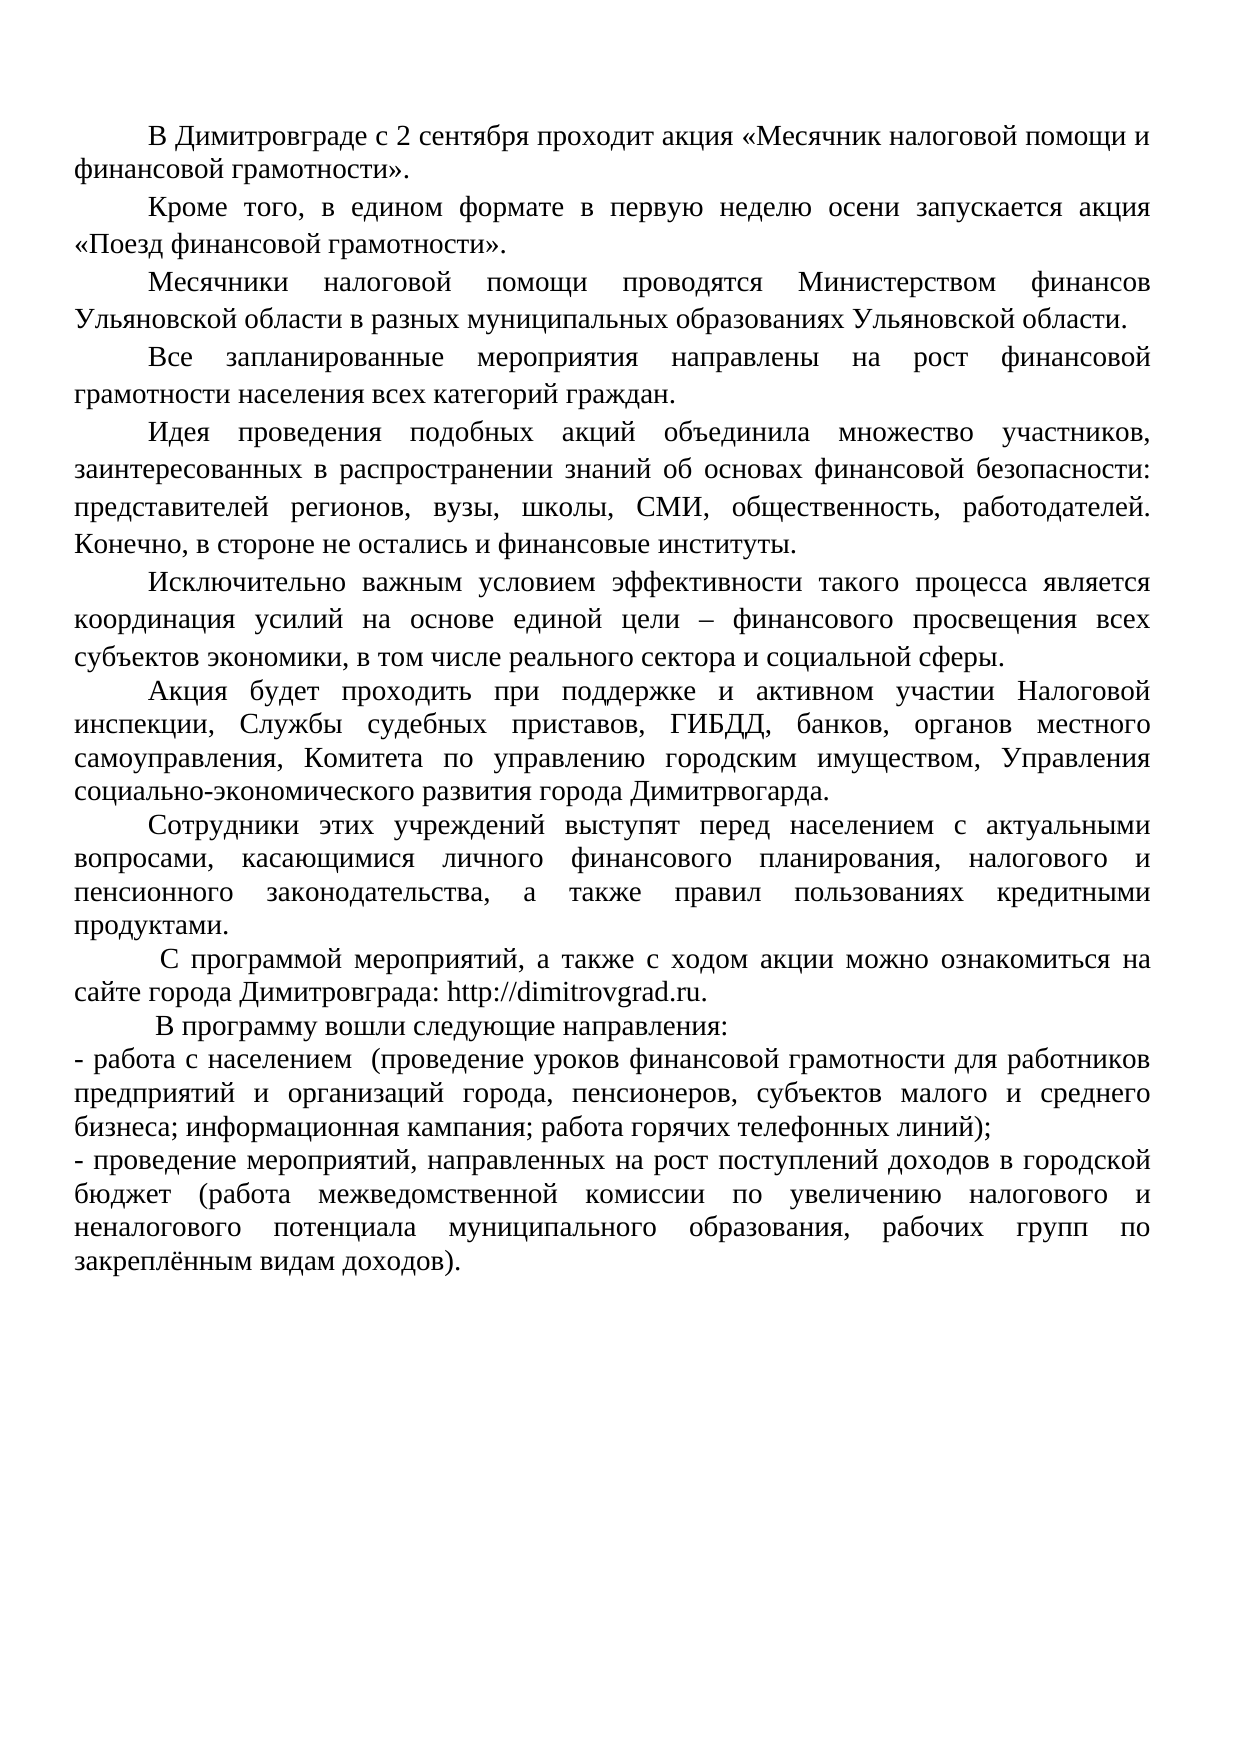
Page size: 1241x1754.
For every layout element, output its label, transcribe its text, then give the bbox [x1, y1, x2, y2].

text Сотрудники этих учреждений выступят перед населением с актуальными вопросами, касающимися личного финансового планирования, налогового и пенсионного законодательства, а также правил пользованиях кредитными продуктами. [74, 807, 1152, 941]
text С программой мероприятий, а также с ходом акции можно ознакомиться на сайте города Димитровграда: http://dimitrovgrad.ru. [74, 941, 1152, 1008]
text - проведение мероприятий, направленных на рост поступлений доходов в городской бюджет (работа межведомственной комиссии по увеличению налогового и неналогового потенциала муниципального образования, рабочих групп по закреплённым видам доходов). [74, 1142, 1152, 1276]
text Идея проведения подобных акций объединила множество участников, заинтересованных в распространении знаний об основах финансовой безопасности: представителей регионов, вузы, школы, СМИ, общественность, работодателей. Конечно, в стороне не остались и финансовые институты. [74, 410, 1152, 560]
text В программу вошли следующие направления: [74, 1008, 1152, 1042]
text Месячники налоговой помощи проводятся Министерством финансов Ульяновской области в разных муниципальных образованиях Ульяновской области. [74, 260, 1152, 335]
text В Димитровграде с 2 сентября проходит акция «Месячник налоговой помощи и финансовой грамотности». [74, 118, 1152, 185]
text Акция будет проходить при поддержке и активном участии Налоговой инспекции, Службы судебных приставов, ГИБДД, банков, органов местного самоуправления, Комитета по управлению городским имуществом, Управления социально-экономического развития города Димитрвогарда. [74, 673, 1152, 807]
text Кроме того, в едином формате в первую неделю осени запускается акция «Поезд финансовой грамотности». [74, 185, 1152, 260]
text Все запланированные мероприятия направлены на рост финансовой грамотности населения всех категорий граждан. [74, 335, 1152, 410]
text - работа с населением (проведение уроков финансовой грамотности для работников предприятий и организаций города, пенсионеров, субъектов малого и среднего бизнеса; информационная кампания; работа горячих телефонных линий); [74, 1042, 1152, 1142]
text Исключительно важным условием эффективности такого процесса является координация усилий на основе единой цели – финансового просвещения всех субъектов экономики, в том числе реального сектора и социальной сферы. [74, 560, 1152, 673]
